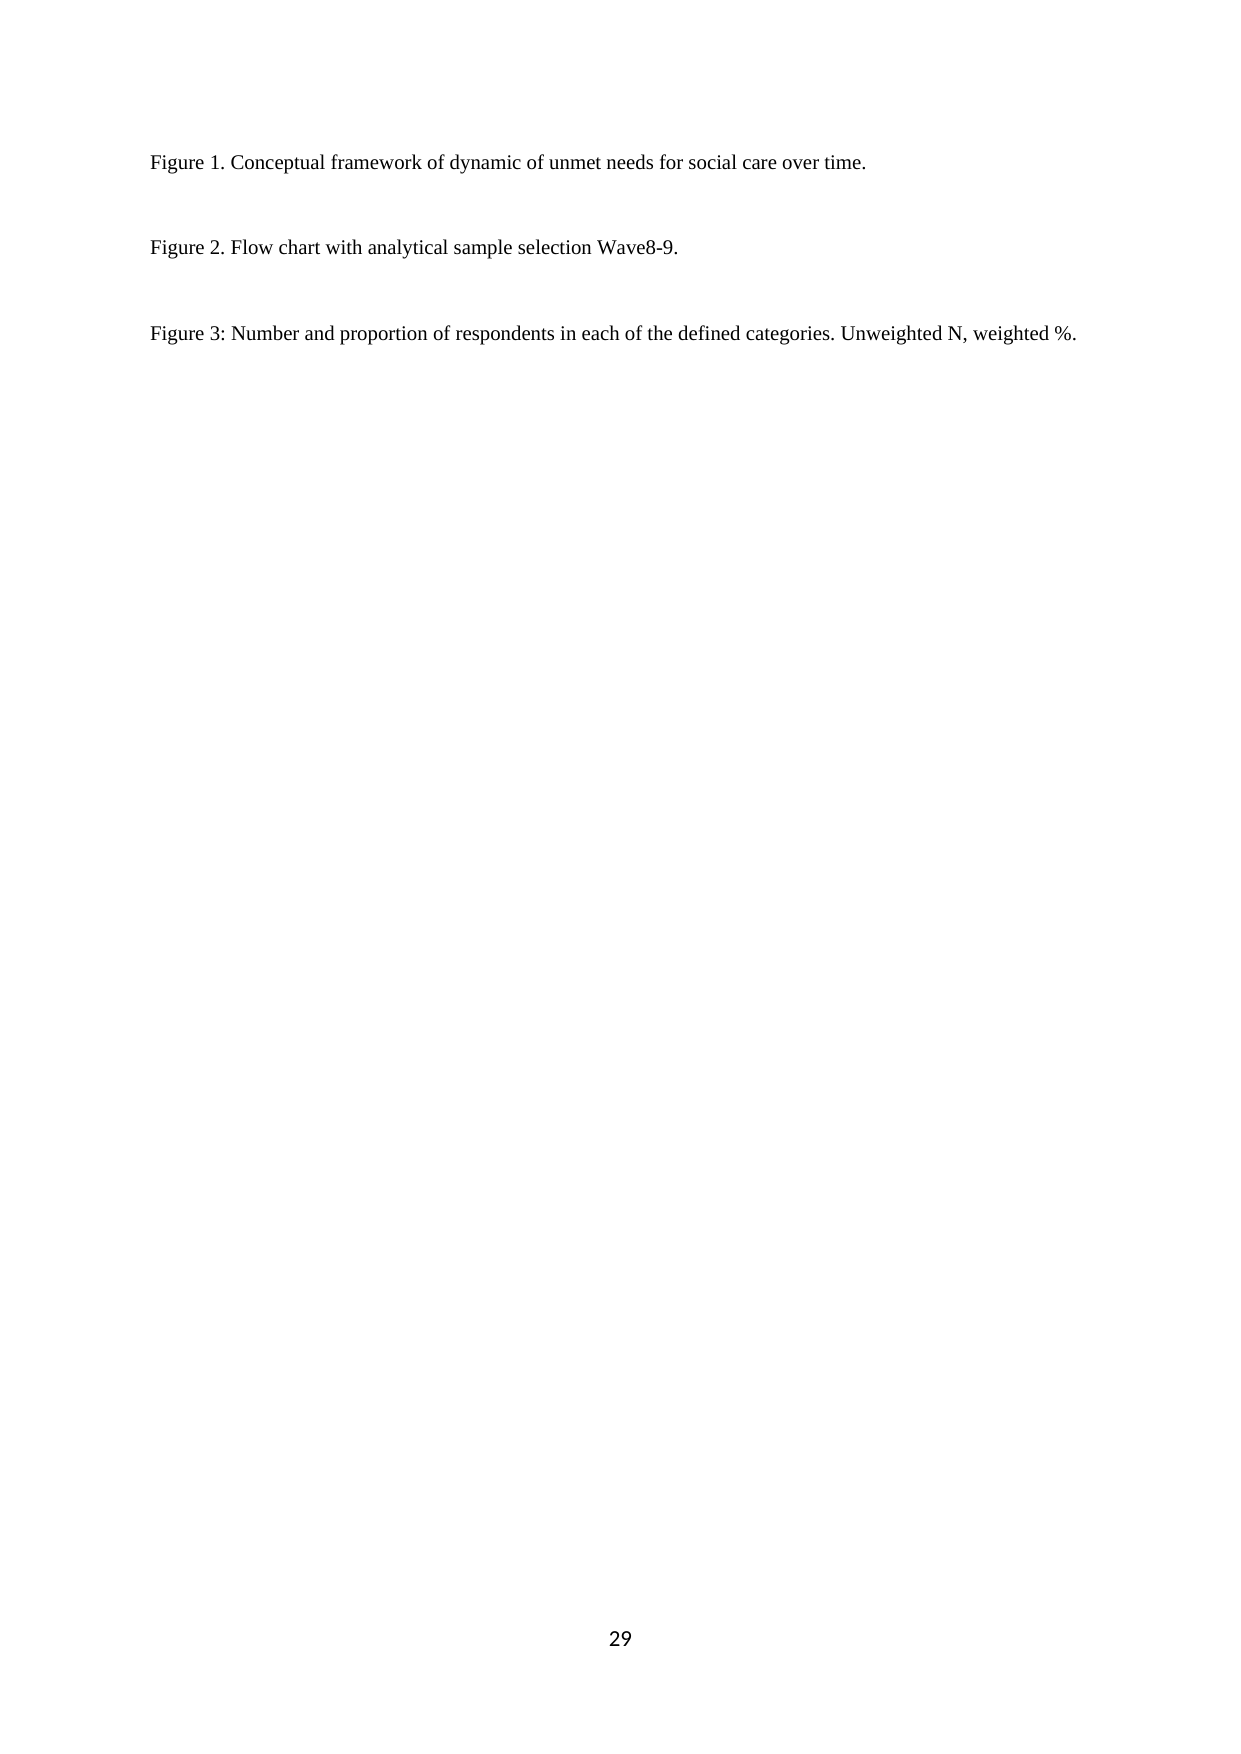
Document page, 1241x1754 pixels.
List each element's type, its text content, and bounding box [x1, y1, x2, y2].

text Figure 3: Number and proportion of respondents in each of the defined categories. Unweighted N, weighted %. [150, 320, 1090, 344]
text Figure 2. Flow chart with analytical sample selection Wave8-9. [150, 235, 1090, 259]
text Figure 1. Conceptual framework of dynamic of unmet needs for social care over time. [150, 150, 1090, 174]
